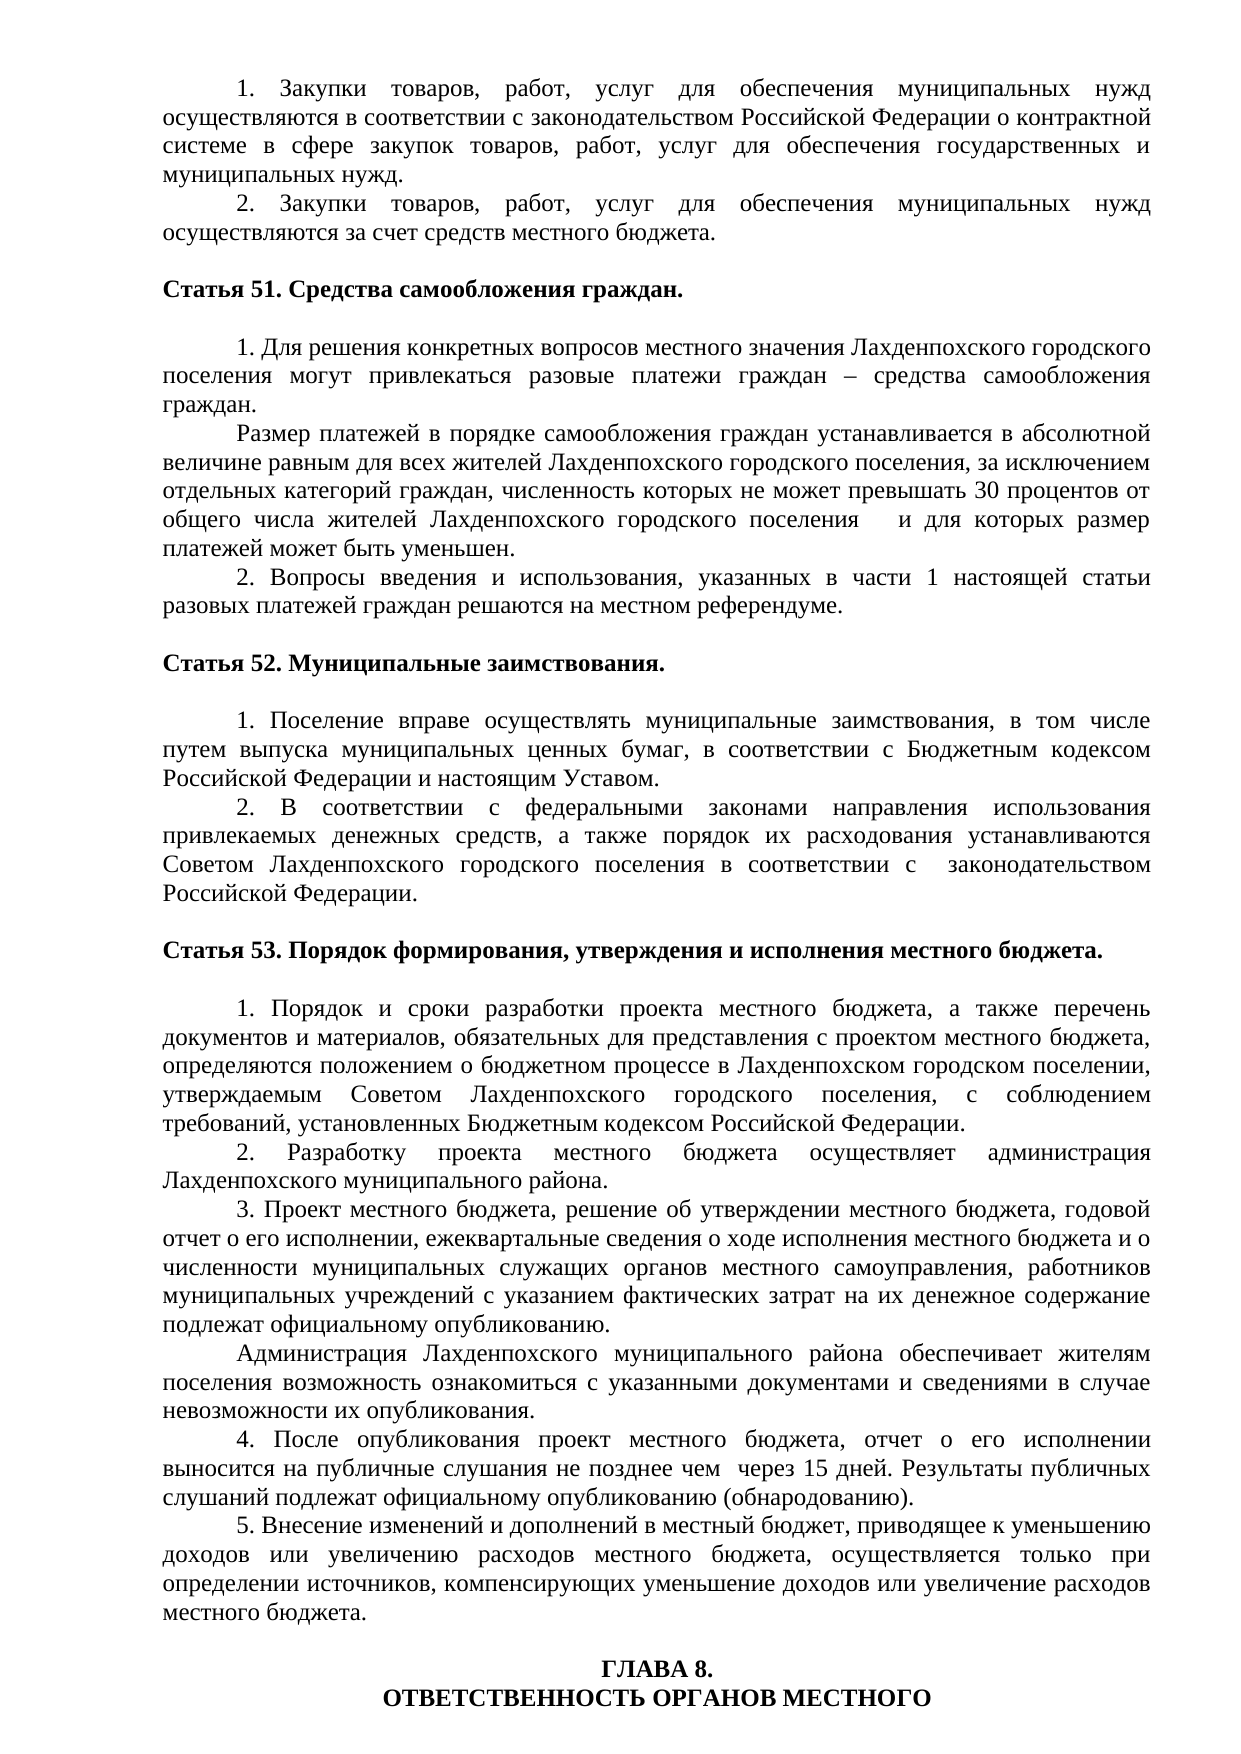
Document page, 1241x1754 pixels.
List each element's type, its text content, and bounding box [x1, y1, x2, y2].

text 5. Внесение изменений и дополнений в местный бюджет, приводящее к уменьшению доходов или увеличению расходов местного бюджета, осуществляется только при определении источников, компенсирующих уменьшение доходов или увеличение расходов местного бюджета. [162, 1511, 1152, 1626]
text 1. Закупки товаров, работ, услуг для обеспечения муниципальных нужд осуществляются в соответствии с законодательством Российской Федерации о контрактной системе в сфере закупок товаров, работ, услуг для обеспечения государственных и муниципальных нужд. [162, 73, 1152, 188]
text ГЛАВА 8. [162, 1654, 1152, 1683]
text Размер платежей в порядке самообложения граждан устанавливается в абсолютной величине равным для всех жителей Лахденпохского городского поселения, за исключением отдельных категорий граждан, численность которых не может превышать 30 процентов от общего числа жителей Лахденпохского городского поселения и для которых размер платежей может быть уменьшен. [162, 418, 1152, 562]
text Администрация Лахденпохского муниципального района обеспечивает жителям поселения возможность ознакомиться с указанными документами и сведениями в случае невозможности их опубликования. [162, 1338, 1152, 1424]
text 1. Для решения конкретных вопросов местного значения Лахденпохского городского поселения могут привлекаться разовые платежи граждан – средства самообложения граждан. [162, 332, 1152, 418]
text ОТВЕТСТВЕННОСТЬ ОРГАНОВ МЕСТНОГО [162, 1683, 1152, 1712]
text 2. Вопросы введения и использования, указанных в части 1 настоящей статьи разовых платежей граждан решаются на местном референдуме. [162, 562, 1152, 619]
text 2. Закупки товаров, работ, услуг для обеспечения муниципальных нужд осуществляются за счет средств местного бюджета. [162, 188, 1152, 246]
text Статья 51. Средства самообложения граждан. [162, 274, 1152, 303]
text 1. Порядок и сроки разработки проекта местного бюджета, а также перечень документов и материалов, обязательных для представления с проектом местного бюджета, определяются положением о бюджетном процессе в Лахденпохском городском поселении, утверждаемым Советом Лахденпохского городского поселения, с соблюдением требований, установленных Бюджетным кодексом Российской Федерации. [162, 993, 1152, 1137]
text Статья 52. Муниципальные заимствования. [162, 648, 1152, 677]
text Статья 53. Порядок формирования, утверждения и исполнения местного бюджета. [162, 936, 1152, 964]
text 2. В соответствии с федеральными законами направления использования привлекаемых денежных средств, а также порядок их расходования устанавливаются Советом Лахденпохского городского поселения в соответствии с законодательством Российской Федерации. [162, 792, 1152, 907]
text 3. Проект местного бюджета, решение об утверждении местного бюджета, годовой отчет о его исполнении, ежеквартальные сведения о ходе исполнения местного бюджета и о численности муниципальных служащих органов местного самоуправления, работников муниципальных учреждений с указанием фактических затрат на их денежное содержание подлежат официальному опубликованию. [162, 1194, 1152, 1338]
text 1. Поселение вправе осуществлять муниципальные заимствования, в том числе путем выпуска муниципальных ценных бумаг, в соответствии с Бюджетным кодексом Российской Федерации и настоящим Уставом. [162, 706, 1152, 792]
text 4. После опубликования проект местного бюджета, отчет о его исполнении выносится на публичные слушания не позднее чем через 15 дней. Результаты публичных слушаний подлежат официальному опубликованию (обнародованию). [162, 1424, 1152, 1511]
text 2. Разработку проекта местного бюджета осуществляет администрация Лахденпохского муниципального района. [162, 1137, 1152, 1194]
